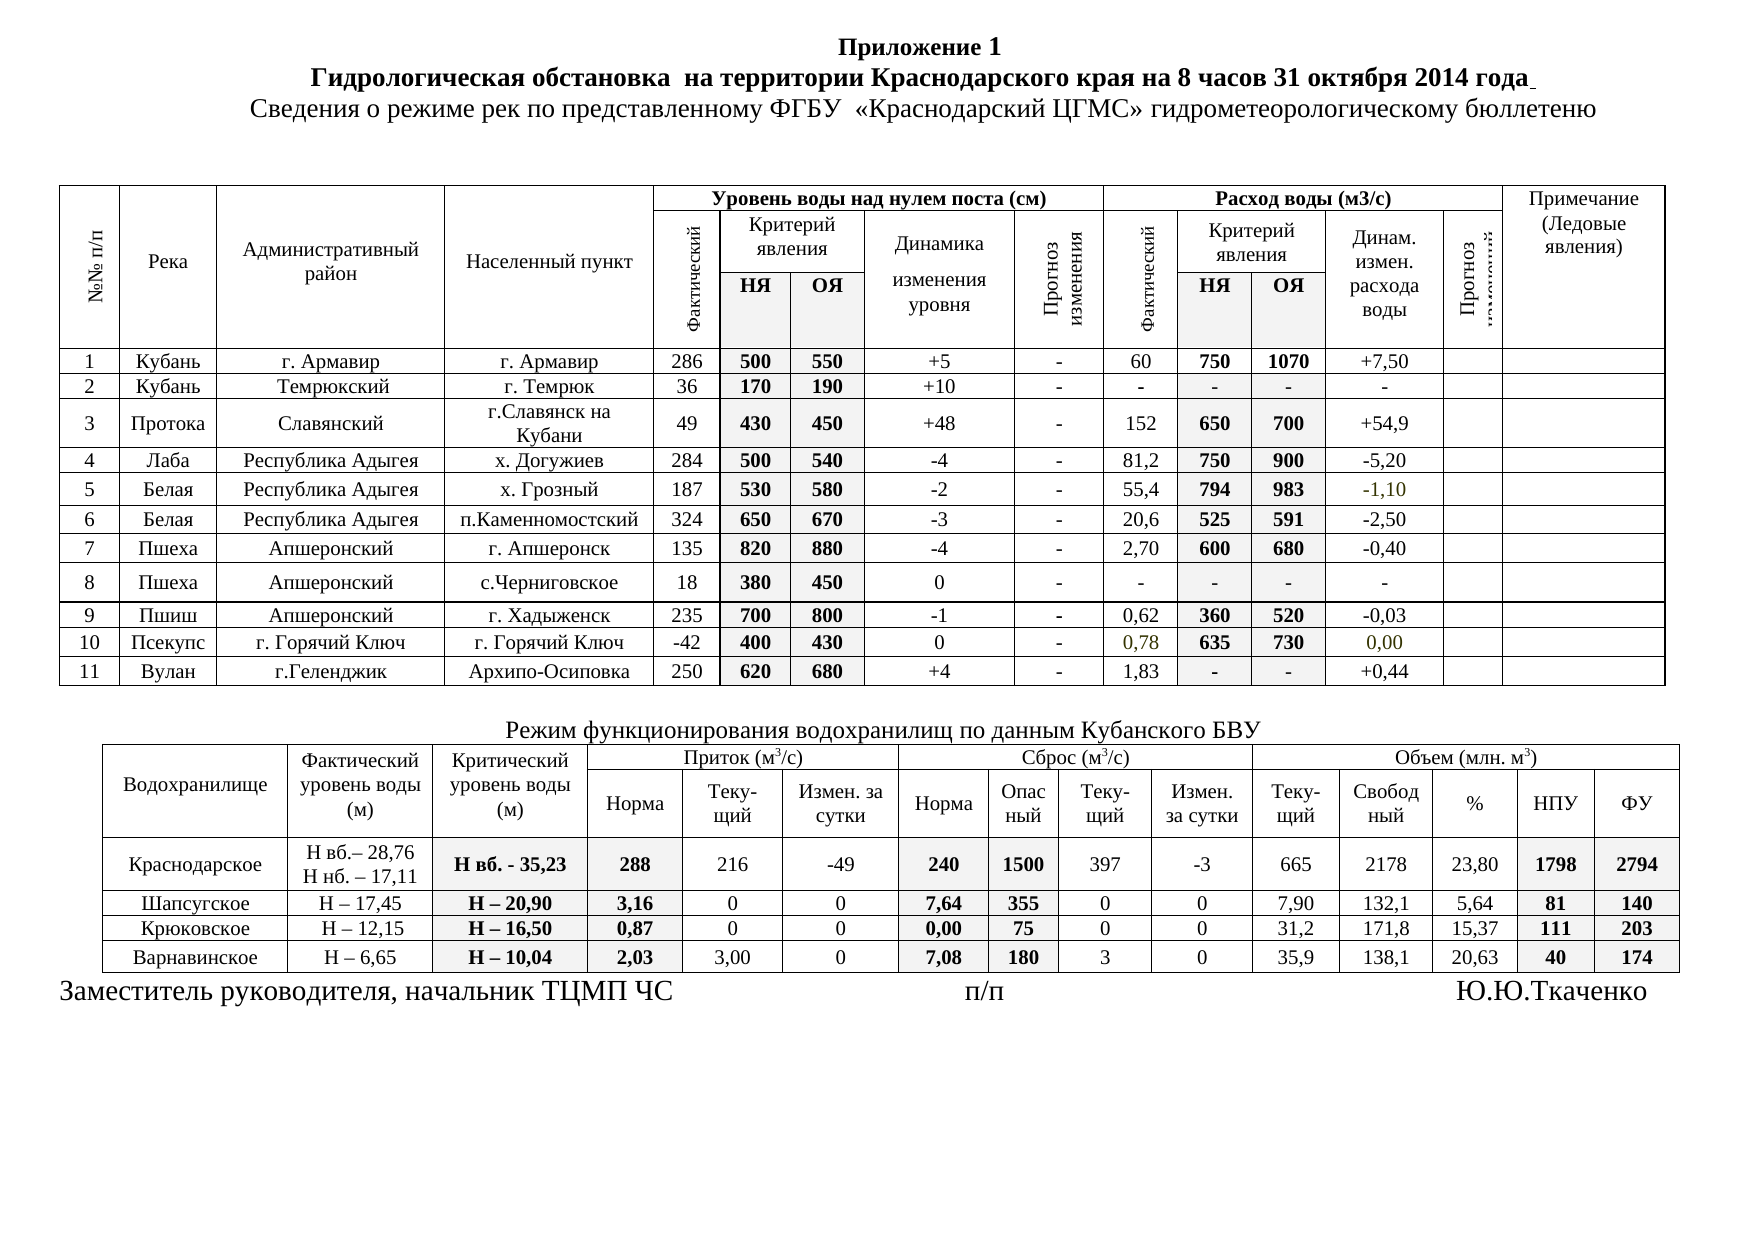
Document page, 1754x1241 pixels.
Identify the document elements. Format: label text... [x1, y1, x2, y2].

table_cell Н – 6,65 [288, 941, 432, 972]
table_cell 500 [721, 349, 790, 373]
table_cell 397 [1059, 838, 1151, 890]
table_header Расход воды (м3/с) [1104, 186, 1502, 210]
table_cell +4 [865, 657, 1014, 685]
table_cell -0,40 [1326, 534, 1443, 562]
table_cell -1 [865, 603, 1014, 627]
table_cell 55,4 [1104, 473, 1177, 505]
table_cell 0 [1152, 891, 1252, 915]
table_cell - [1015, 628, 1103, 656]
table_cell г.Геленджик [217, 657, 444, 685]
table_cell 750 [1178, 349, 1251, 373]
table_cell 0 [1152, 941, 1252, 972]
table_cell 11 [60, 657, 119, 685]
table_cell - [1252, 657, 1325, 685]
table_cell 450 [791, 399, 864, 447]
table_cell 620 [721, 657, 790, 685]
table_cell [1444, 628, 1502, 656]
table_cell Вулан [120, 657, 216, 685]
table_cell [1503, 473, 1664, 505]
table_cell Протока [120, 399, 216, 447]
table_cell [1503, 628, 1664, 656]
table_cell 540 [791, 448, 864, 472]
table_header Уровень воды над нулем поста (см) [654, 186, 1103, 210]
text Сведения о режиме рек по представленному ФГБУ «Краснодарский ЦГМС» гидрометеорологическому бюллетеню [59, 92, 1707, 123]
table_cell Норма [588, 770, 682, 837]
table_cell Опасный [989, 770, 1058, 837]
text Гидрологическая обстановка на территории Краснодарского края на 8 часов 31 октября 2014 года [59, 61, 1707, 92]
table_cell 3 [1059, 941, 1151, 972]
table_cell с.Черниговское [445, 563, 653, 601]
table_cell 49 [654, 399, 719, 447]
table_cell +54,9 [1326, 399, 1443, 447]
table_cell Н – 10,04 [433, 941, 587, 972]
table_cell -3 [865, 506, 1014, 533]
table_cell +0,44 [1326, 657, 1443, 685]
table_cell -2,50 [1326, 506, 1443, 533]
table_cell 216 [683, 838, 782, 890]
table_cell 18 [654, 563, 719, 601]
table_cell г. Армавир [217, 349, 444, 373]
table_cell 880 [791, 534, 864, 562]
table_cell - [1252, 563, 1325, 601]
table_cell % [1433, 770, 1517, 837]
table_cell 0 [1059, 916, 1151, 940]
table_cell Н вб. - 35,23 [433, 838, 587, 890]
table_cell 31,2 [1253, 916, 1339, 940]
table_cell - [1326, 374, 1443, 398]
table_cell [1503, 349, 1664, 373]
table_cell 650 [721, 506, 790, 533]
text Приложение 1 [59, 29, 1707, 61]
table_cell Республика Адыгея [217, 506, 444, 533]
table_cell Шапсугское [103, 891, 287, 915]
table_cell Апшеронский [217, 603, 444, 627]
table_cell +10 [865, 374, 1014, 398]
table_cell [1503, 374, 1664, 398]
table_cell -49 [783, 838, 898, 890]
table_cell - [1015, 473, 1103, 505]
table_cell +7,50 [1326, 349, 1443, 373]
table_cell 2,70 [1104, 534, 1177, 562]
table_cell 700 [721, 603, 790, 627]
table_cell 600 [1178, 534, 1251, 562]
table_cell 360 [1178, 603, 1251, 627]
table_cell - [1015, 603, 1103, 627]
table_cell г. Хадыженск [445, 603, 653, 627]
table_cell 650 [1178, 399, 1251, 447]
table_header Критический уровень воды (м) [433, 745, 587, 837]
table_cell Динам. измен. расхода воды [1326, 211, 1443, 347]
table_cell [1444, 349, 1502, 373]
text Заместитель руководителя, начальник ТЦМП ЧС п/п Ю.Ю.Ткаченко [59, 777, 1707, 1007]
table_cell [1444, 473, 1502, 505]
table_cell Теку-щий [1253, 770, 1339, 837]
table_cell [1444, 657, 1502, 685]
table_cell Теку-щий [1059, 770, 1151, 837]
table_cell +5 [865, 349, 1014, 373]
table_header Объем (млн. м3) [1253, 745, 1679, 769]
table_cell 525 [1178, 506, 1251, 533]
table_cell 203 [1595, 916, 1679, 940]
table_cell - [1015, 534, 1103, 562]
table_cell х. Догужиев [445, 448, 653, 472]
table_cell 81,2 [1104, 448, 1177, 472]
table_cell 8 [60, 563, 119, 601]
table_cell 180 [989, 941, 1058, 972]
table_header №№ п/п [60, 186, 119, 347]
table_header Примечание (Ледовые явления) [1503, 186, 1664, 347]
table_cell 750 [1178, 448, 1251, 472]
table_cell Пшеха [120, 563, 216, 601]
table_header Водохранилище [103, 745, 287, 837]
text Режим функционирования водохранилищ по данным Кубанского БВУ [59, 715, 1707, 744]
table_cell 680 [791, 657, 864, 685]
table_cell 680 [1252, 534, 1325, 562]
table_cell Измен. за сутки [1152, 770, 1252, 837]
table_header Административный район [217, 186, 444, 347]
table_cell - [1015, 506, 1103, 533]
table_cell Свободный [1340, 770, 1432, 837]
table_cell Прогноз изменения уровня [1015, 211, 1103, 347]
table_cell 6 [60, 506, 119, 533]
table_cell 2178 [1340, 838, 1432, 890]
table_cell 520 [1252, 603, 1325, 627]
table_cell 35,9 [1253, 941, 1339, 972]
table_cell Критерий явления [1178, 211, 1325, 272]
table_cell - [1326, 563, 1443, 601]
table_cell 0 [683, 916, 782, 940]
table_cell 240 [899, 838, 988, 890]
table_cell 286 [654, 349, 719, 373]
table_cell 550 [791, 349, 864, 373]
table_cell 0 [783, 891, 898, 915]
table_cell 2794 [1595, 838, 1679, 890]
table_cell 0 [1152, 916, 1252, 940]
table_cell 3,16 [588, 891, 682, 915]
table_cell Темрюкский [217, 374, 444, 398]
table_cell Славянский [217, 399, 444, 447]
table_cell Фактический [654, 211, 719, 347]
table_cell 2,03 [588, 941, 682, 972]
table_cell 20,6 [1104, 506, 1177, 533]
table_cell - [1178, 374, 1251, 398]
table_cell [1444, 448, 1502, 472]
table_cell Варнавинское [103, 941, 287, 972]
table_cell 75 [989, 916, 1058, 940]
table_cell - [1104, 374, 1177, 398]
table_cell [1503, 603, 1664, 627]
table_cell 800 [791, 603, 864, 627]
table_cell [1503, 563, 1664, 601]
table_cell 3 [60, 399, 119, 447]
table_cell 7,64 [899, 891, 988, 915]
table_cell 0 [783, 941, 898, 972]
table_cell 36 [654, 374, 719, 398]
table_cell 10 [60, 628, 119, 656]
table_cell 500 [721, 448, 790, 472]
table_cell Крюковское [103, 916, 287, 940]
table_cell 0,00 [899, 916, 988, 940]
table_cell [1444, 563, 1502, 601]
table_cell - [1015, 399, 1103, 447]
table_cell Динамика изменения уровня [865, 211, 1014, 347]
table_cell 983 [1252, 473, 1325, 505]
table_cell х. Грозный [445, 473, 653, 505]
table_cell НЯ [1178, 273, 1251, 347]
table_cell Псекупс [120, 628, 216, 656]
table_cell 1,83 [1104, 657, 1177, 685]
table_cell -4 [865, 534, 1014, 562]
table_cell [1503, 506, 1664, 533]
table_cell Кубань [120, 349, 216, 373]
table_cell НПУ [1518, 770, 1594, 837]
table_cell [1503, 448, 1664, 472]
table_cell Краснодарское [103, 838, 287, 890]
table_header Сброс (м3/с) [899, 745, 1252, 769]
table_cell - [1015, 374, 1103, 398]
table_cell -1,10 [1326, 473, 1443, 505]
table_cell Фактический [1104, 211, 1177, 347]
table_cell [1444, 534, 1502, 562]
table_cell п.Каменномостский [445, 506, 653, 533]
table_cell г.Славянск на Кубани [445, 399, 653, 447]
table_cell ОЯ [791, 273, 864, 347]
table_cell 7,90 [1253, 891, 1339, 915]
table_cell - [1015, 349, 1103, 373]
table_cell 1798 [1518, 838, 1594, 890]
table_cell Норма [899, 770, 988, 837]
table_cell Кубань [120, 374, 216, 398]
table_cell Н – 17,45 [288, 891, 432, 915]
table_cell 580 [791, 473, 864, 505]
table_cell [1444, 399, 1502, 447]
table_cell 81 [1518, 891, 1594, 915]
table_cell 170 [721, 374, 790, 398]
table_cell [1444, 603, 1502, 627]
table_cell [1503, 399, 1664, 447]
table_cell Прогноз изменений [1444, 211, 1502, 347]
table_cell - [1015, 448, 1103, 472]
table_cell Н – 16,50 [433, 916, 587, 940]
table_cell -2 [865, 473, 1014, 505]
table_cell +48 [865, 399, 1014, 447]
table_cell 450 [791, 563, 864, 601]
table_cell - [1015, 657, 1103, 685]
table_cell 9 [60, 603, 119, 627]
table_cell 0,87 [588, 916, 682, 940]
table_cell - [1252, 374, 1325, 398]
table_cell Апшеронский [217, 563, 444, 601]
table_header Фактический уровень воды (м) [288, 745, 432, 837]
table_cell 174 [1595, 941, 1679, 972]
table_cell Пшеха [120, 534, 216, 562]
table_cell 60 [1104, 349, 1177, 373]
table_cell -5,20 [1326, 448, 1443, 472]
table_cell Республика Адыгея [217, 473, 444, 505]
table_cell 138,1 [1340, 941, 1432, 972]
table_cell 530 [721, 473, 790, 505]
table_cell 4 [60, 448, 119, 472]
table_cell 0,78 [1104, 628, 1177, 656]
table_cell Критерий явления [721, 211, 864, 272]
table_cell 7 [60, 534, 119, 562]
table_cell - [1178, 657, 1251, 685]
table_cell - [1178, 563, 1251, 601]
table_cell г. Апшеронск [445, 534, 653, 562]
table_cell 665 [1253, 838, 1339, 890]
table_cell 5,64 [1433, 891, 1517, 915]
table_cell 0,00 [1326, 628, 1443, 656]
table_cell Теку-щий [683, 770, 782, 837]
table_cell 111 [1518, 916, 1594, 940]
table_cell Апшеронский [217, 534, 444, 562]
table_cell 1500 [989, 838, 1058, 890]
table_cell Измен. за сутки [783, 770, 898, 837]
table_cell 794 [1178, 473, 1251, 505]
table_cell 900 [1252, 448, 1325, 472]
table_cell 15,37 [1433, 916, 1517, 940]
table_cell 380 [721, 563, 790, 601]
table_cell 355 [989, 891, 1058, 915]
table_cell Лаба [120, 448, 216, 472]
table_cell 5 [60, 473, 119, 505]
table_cell 235 [654, 603, 719, 627]
table_cell - [1015, 563, 1103, 601]
table_cell 430 [791, 628, 864, 656]
table_cell 40 [1518, 941, 1594, 972]
table_cell 135 [654, 534, 719, 562]
table_cell Белая [120, 506, 216, 533]
table_cell 23,80 [1433, 838, 1517, 890]
table_header Приток (м3/с) [588, 745, 898, 769]
table_cell ОЯ [1252, 273, 1325, 347]
table_cell Архипо-Осиповка [445, 657, 653, 685]
table_cell ФУ [1595, 770, 1679, 837]
table_cell Н вб.– 28,76 Н нб. – 17,11 [288, 838, 432, 890]
table_cell 250 [654, 657, 719, 685]
table_cell -4 [865, 448, 1014, 472]
table_cell 324 [654, 506, 719, 533]
table_cell Н – 20,90 [433, 891, 587, 915]
table_cell НЯ [721, 273, 790, 347]
table_cell [1444, 374, 1502, 398]
table_cell 20,63 [1433, 941, 1517, 972]
table_cell -0,03 [1326, 603, 1443, 627]
table_cell 400 [721, 628, 790, 656]
table_cell -42 [654, 628, 719, 656]
table_cell Пшиш [120, 603, 216, 627]
table_cell [1503, 657, 1664, 685]
table_cell 152 [1104, 399, 1177, 447]
table_cell 0 [865, 563, 1014, 601]
table_cell 430 [721, 399, 790, 447]
table_cell - [1104, 563, 1177, 601]
table_cell 0 [865, 628, 1014, 656]
table_cell 670 [791, 506, 864, 533]
table_header Населенный пункт [445, 186, 653, 347]
table_cell 591 [1252, 506, 1325, 533]
table_cell 730 [1252, 628, 1325, 656]
table_cell г. Армавир [445, 349, 653, 373]
table_cell 132,1 [1340, 891, 1432, 915]
table_cell 187 [654, 473, 719, 505]
table_cell 171,8 [1340, 916, 1432, 940]
table_cell г. Горячий Ключ [217, 628, 444, 656]
table_cell 635 [1178, 628, 1251, 656]
table_cell Белая [120, 473, 216, 505]
table_cell 0 [683, 891, 782, 915]
table_cell [1444, 506, 1502, 533]
table_cell 7,08 [899, 941, 988, 972]
table_cell 288 [588, 838, 682, 890]
table_cell 700 [1252, 399, 1325, 447]
table_cell 1 [60, 349, 119, 373]
table_cell -3 [1152, 838, 1252, 890]
table_cell Республика Адыгея [217, 448, 444, 472]
table_cell Н – 12,15 [288, 916, 432, 940]
table_cell 0 [783, 916, 898, 940]
table_cell 2 [60, 374, 119, 398]
table_cell 140 [1595, 891, 1679, 915]
table_cell 1070 [1252, 349, 1325, 373]
table_cell 0 [1059, 891, 1151, 915]
table_header Река [120, 186, 216, 347]
table_cell 820 [721, 534, 790, 562]
table_cell 3,00 [683, 941, 782, 972]
table_cell г. Горячий Ключ [445, 628, 653, 656]
table_cell [1503, 534, 1664, 562]
table_cell 0,62 [1104, 603, 1177, 627]
table_cell 284 [654, 448, 719, 472]
table_cell г. Темрюк [445, 374, 653, 398]
table_cell 190 [791, 374, 864, 398]
